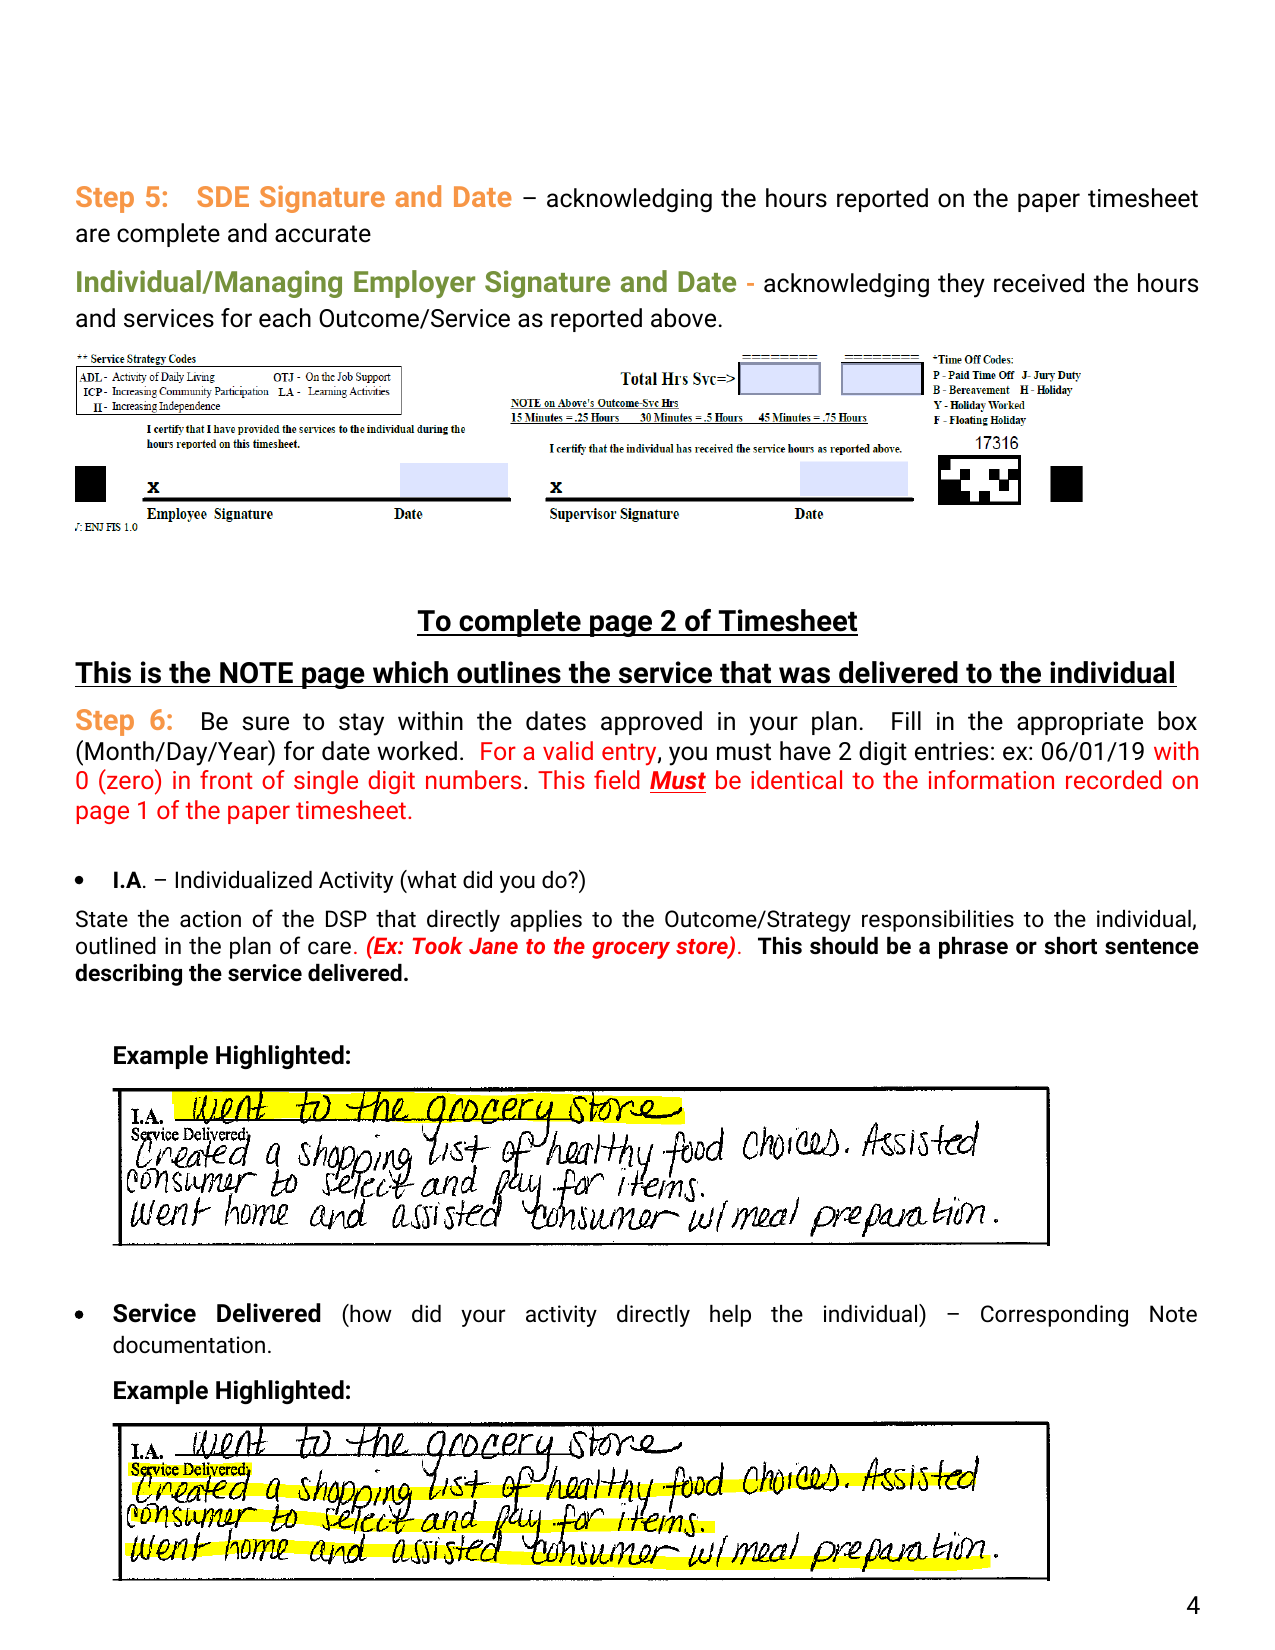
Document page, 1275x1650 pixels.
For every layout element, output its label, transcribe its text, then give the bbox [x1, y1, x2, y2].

text Step 5: SDE Signature and Date – acknowledging the hours reported on the paper timesheet are complete and accurate [75, 181, 1200, 249]
text Example Highlighted: [112, 1041, 1200, 1070]
picture [112, 1417, 1050, 1581]
text Step 6: Be sure to stay within the dates approved in your plan. Fill in the appropriate box (Month/Day/Year) for date worked. For a valid entry, you must have 2 digit entries: ex: 06/01/19 with 0 (zero) in front of single digit numbers. This field Must be identical to the information recorded on page 1 of the paper timesheet. [75, 703, 1200, 825]
list Service Delivered (how did your activity directly help the individual) – Corresponding Note documentation. [75, 1299, 1200, 1359]
text Individual/Managing Employer Signature and Date - acknowledging they received the hours and services for each Outcome/Service as reported above. [75, 266, 1200, 333]
picture [112, 1082, 1050, 1246]
picture [75, 350, 1083, 542]
text To complete page 2 of Timesheet [75, 605, 1200, 639]
text Example Highlighted: [75, 1376, 1200, 1405]
text State the action of the DSP that directly applies to the Outcome/Strategy responsibilities to the individual, outlined in the plan of care. (Ex: Took Jane to the grocery store). This should be a phrase or short sentence describing the service delivered. [75, 906, 1200, 987]
list I.A. – Individualized Activity (what did you do?) [75, 867, 1200, 894]
text This is the NOTE page which outlines the service that was delivered to the individual [75, 656, 1200, 691]
